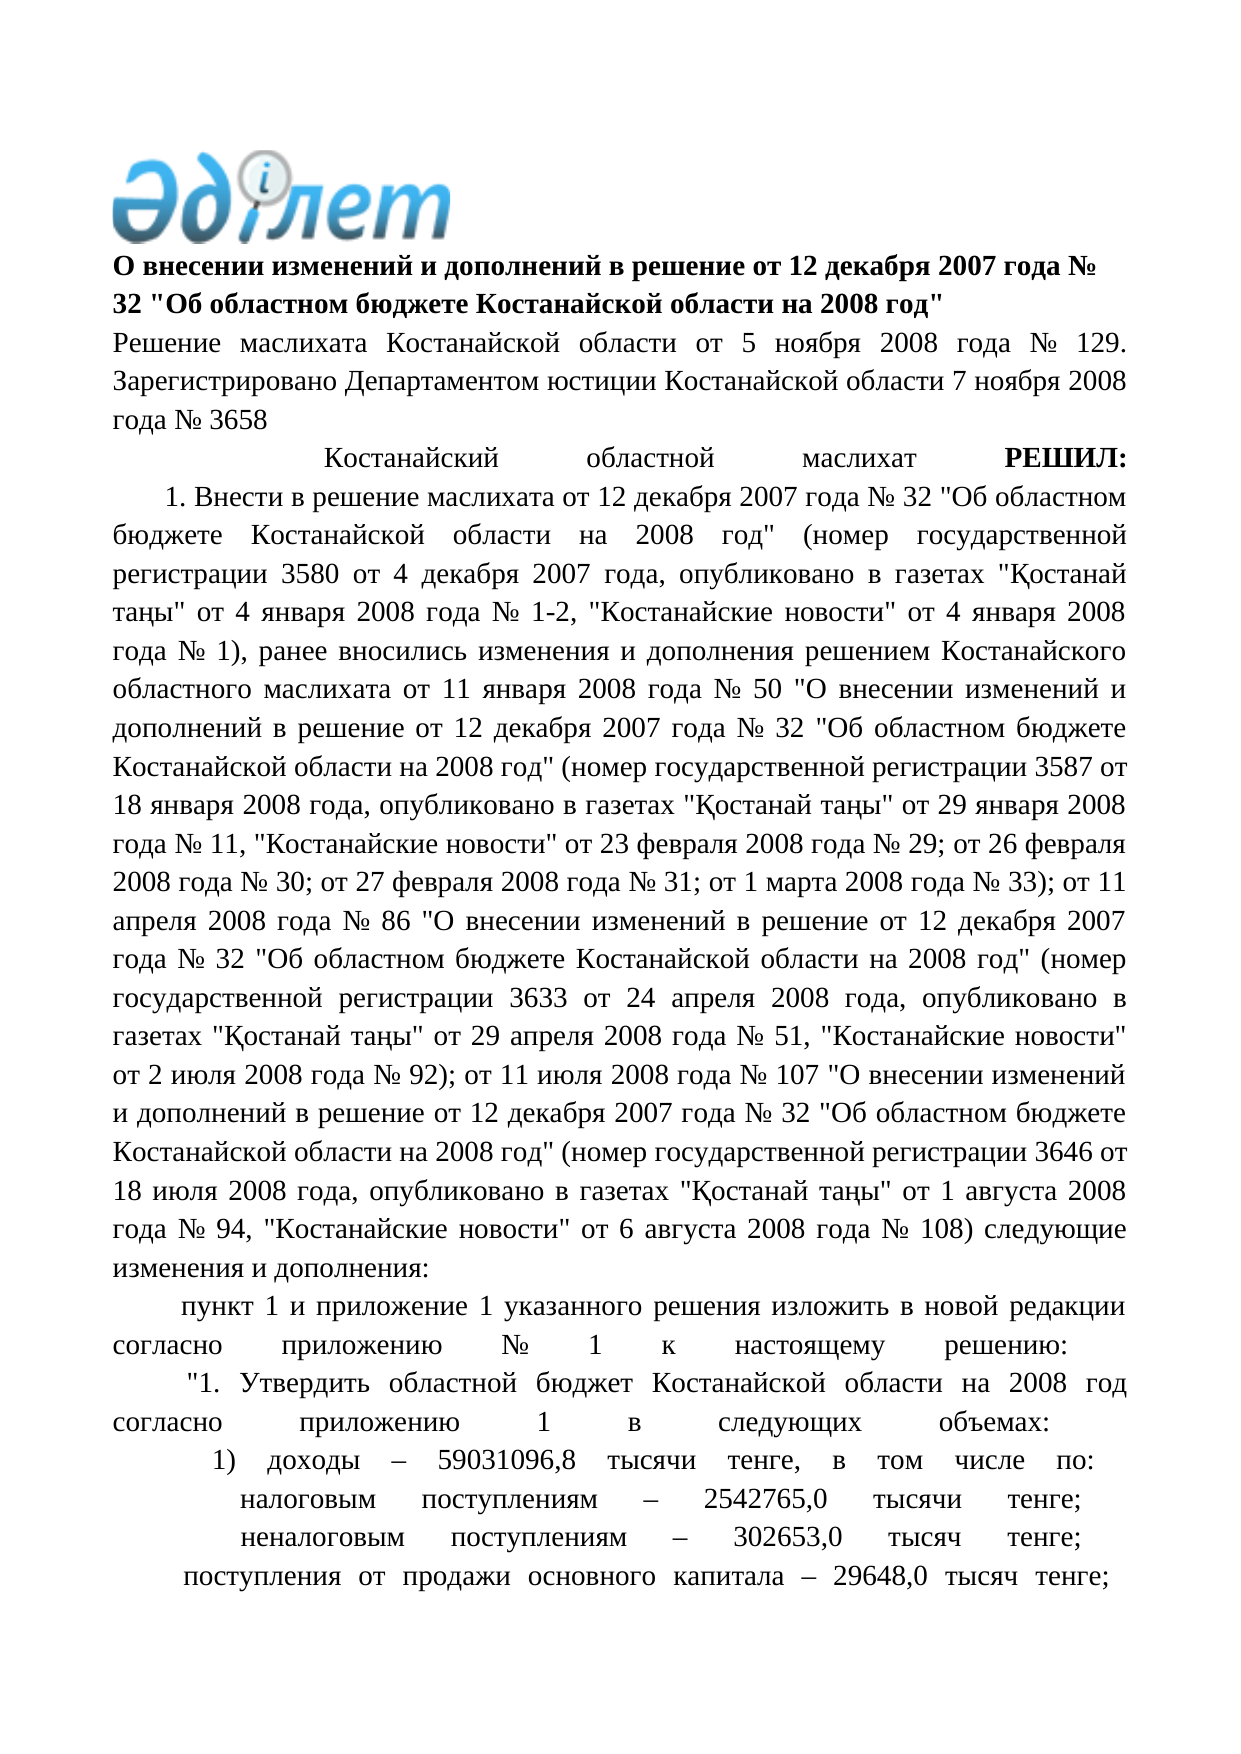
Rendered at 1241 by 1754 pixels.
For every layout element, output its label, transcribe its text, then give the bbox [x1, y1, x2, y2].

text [112, 1288, 1128, 1592]
picture [112, 150, 451, 244]
text О внесении изменений и дополнений в решение от 12 декабря 2007 года № 32 "Об областном бюджете Костанайской области на 2008 год" [112, 248, 1128, 320]
text Костанайский областной маслихат РЕШИЛ: 1. Внести в решение маслихата от 12 декабря 2007 года № 32 "Об областном бюджете Костанайской области на 2008 год" (номер государственной регистрации 3580 от 4 декабря 2007 года, опубликовано в газетах "Қостанай таңы" от 4 января 2008 года № 1-2, "Костанайские новости" от 4 января 2008 года № 1), ранее вносились изменения и дополнения решением Костанайского областного маслихата от 11 января 2008 года № 50 "О внесении изменений и дополнений в решение от 12 декабря 2007 года № 32 "Об областном бюджете Костанайской области на 2008 год" (номер государственной регистрации 3587 от 18 января 2008 года, опубликовано в газетах "Қостанай таңы" от 29 января 2008 года № 11, "Костанайские новости" от 23 февраля 2008 года № 29; от 26 февраля 2008 года № 30; от 27 февраля 2008 года № 31; от 1 марта 2008 года № 33); от 11 апреля 2008 года № 86 "О внесении изменений в решение от 12 декабря 2007 года № 32 "Об областном бюджете Костанайской области на 2008 год" (номер государственной регистрации 3633 от 24 апреля 2008 года, опубликовано в газетах "Қостанай таңы" от 29 апреля 2008 года № 51, "Костанайские новости" от 2 июля 2008 года № 92); от 11 июля 2008 года № 107 "О внесении изменений и дополнений в решение от 12 декабря 2007 года № 32 "Об областном бюджете Костанайской области на 2008 год" (номер государственной регистрации 3646 от 18 июля 2008 года, опубликовано в газетах "Қостанай таңы" от 1 августа 2008 года № 94, "Костанайские новости" от 6 августа 2008 года № 108) следующие изменения и дополнения: [112, 440, 1128, 1283]
text Решение маслихата Костанайской области от 5 ноября 2008 года № 129. Зарегистрировано Департаментом юстиции Костанайской области 7 ноября 2008 года № 3658 [112, 325, 1128, 435]
